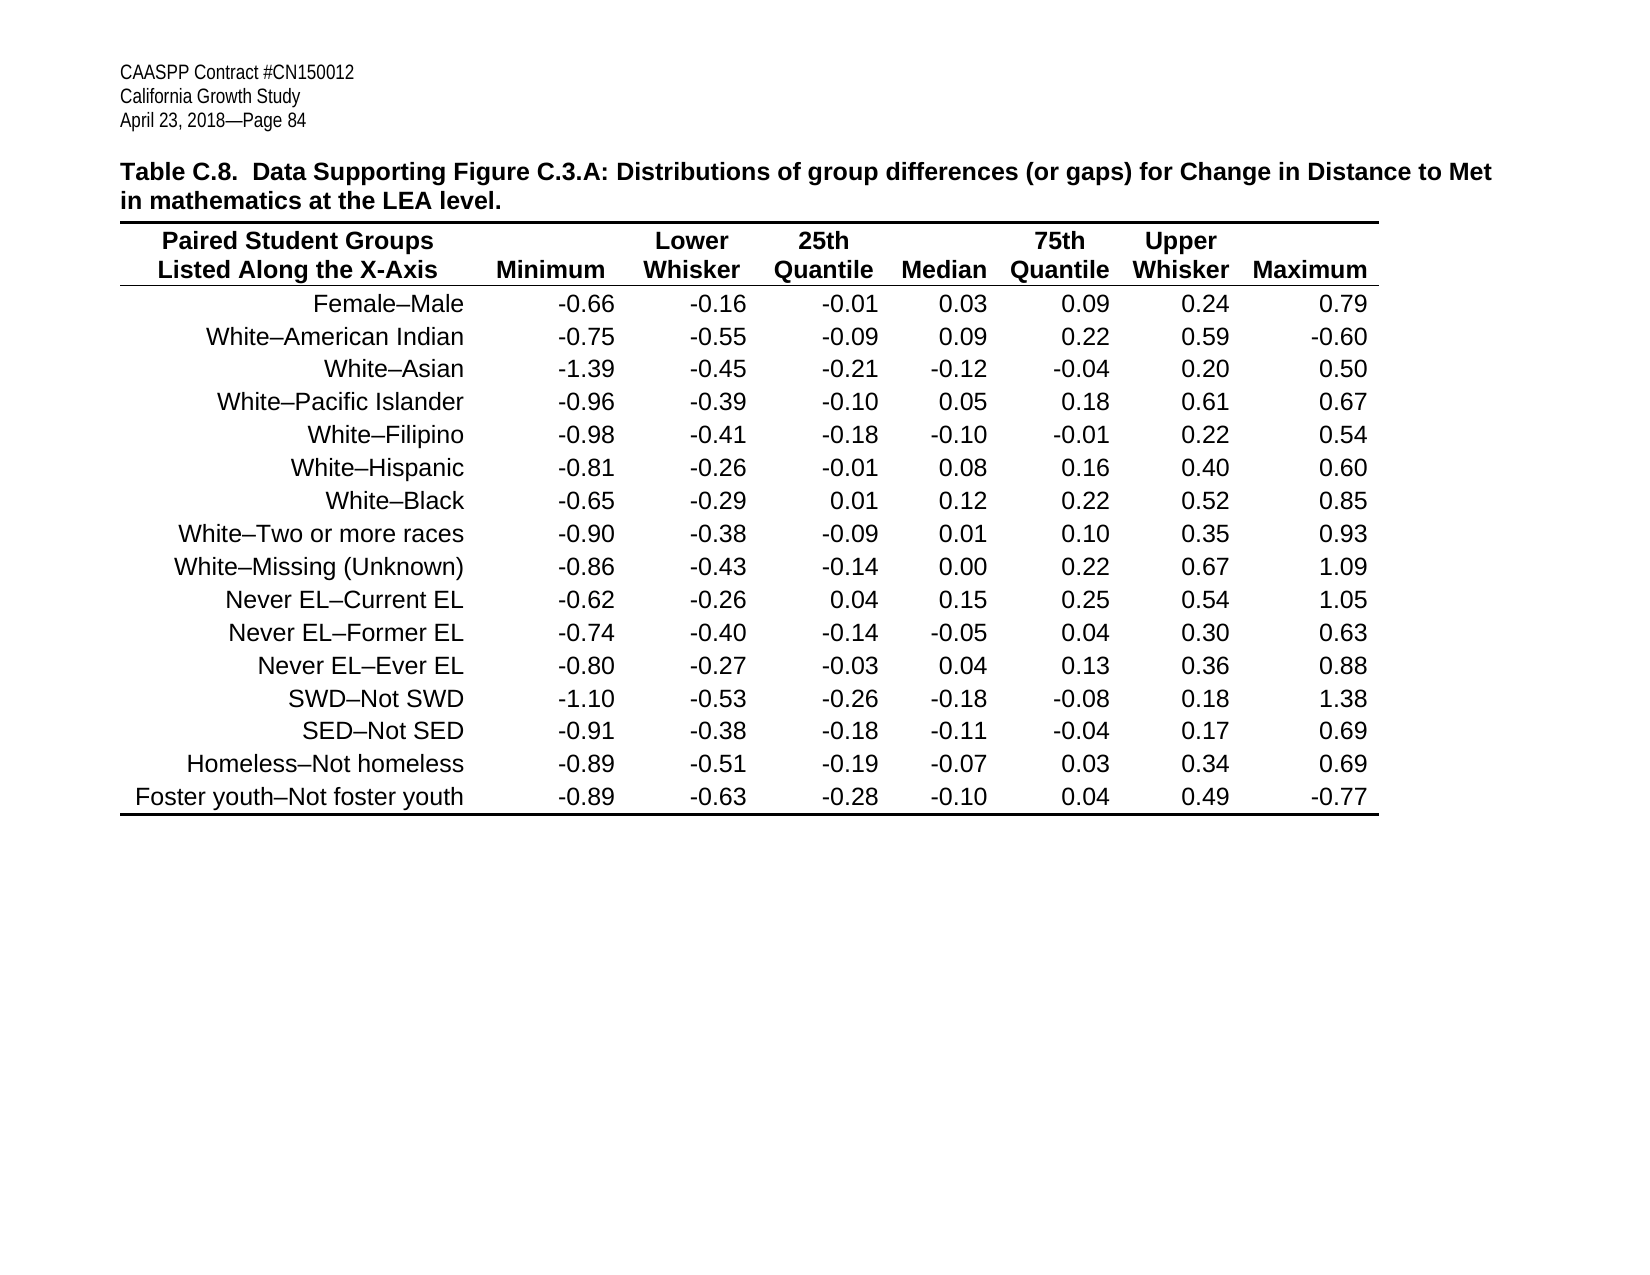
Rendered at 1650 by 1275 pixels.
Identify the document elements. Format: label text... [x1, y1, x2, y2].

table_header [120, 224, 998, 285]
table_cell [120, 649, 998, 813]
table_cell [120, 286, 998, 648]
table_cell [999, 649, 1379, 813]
text Table C.8. Data Supporting Figure C.3.A: Distributions of group differences (or gaps) for Change in Distance to Met in mathematics at the LEA level. [120, 157, 1500, 214]
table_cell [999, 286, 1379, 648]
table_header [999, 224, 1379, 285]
